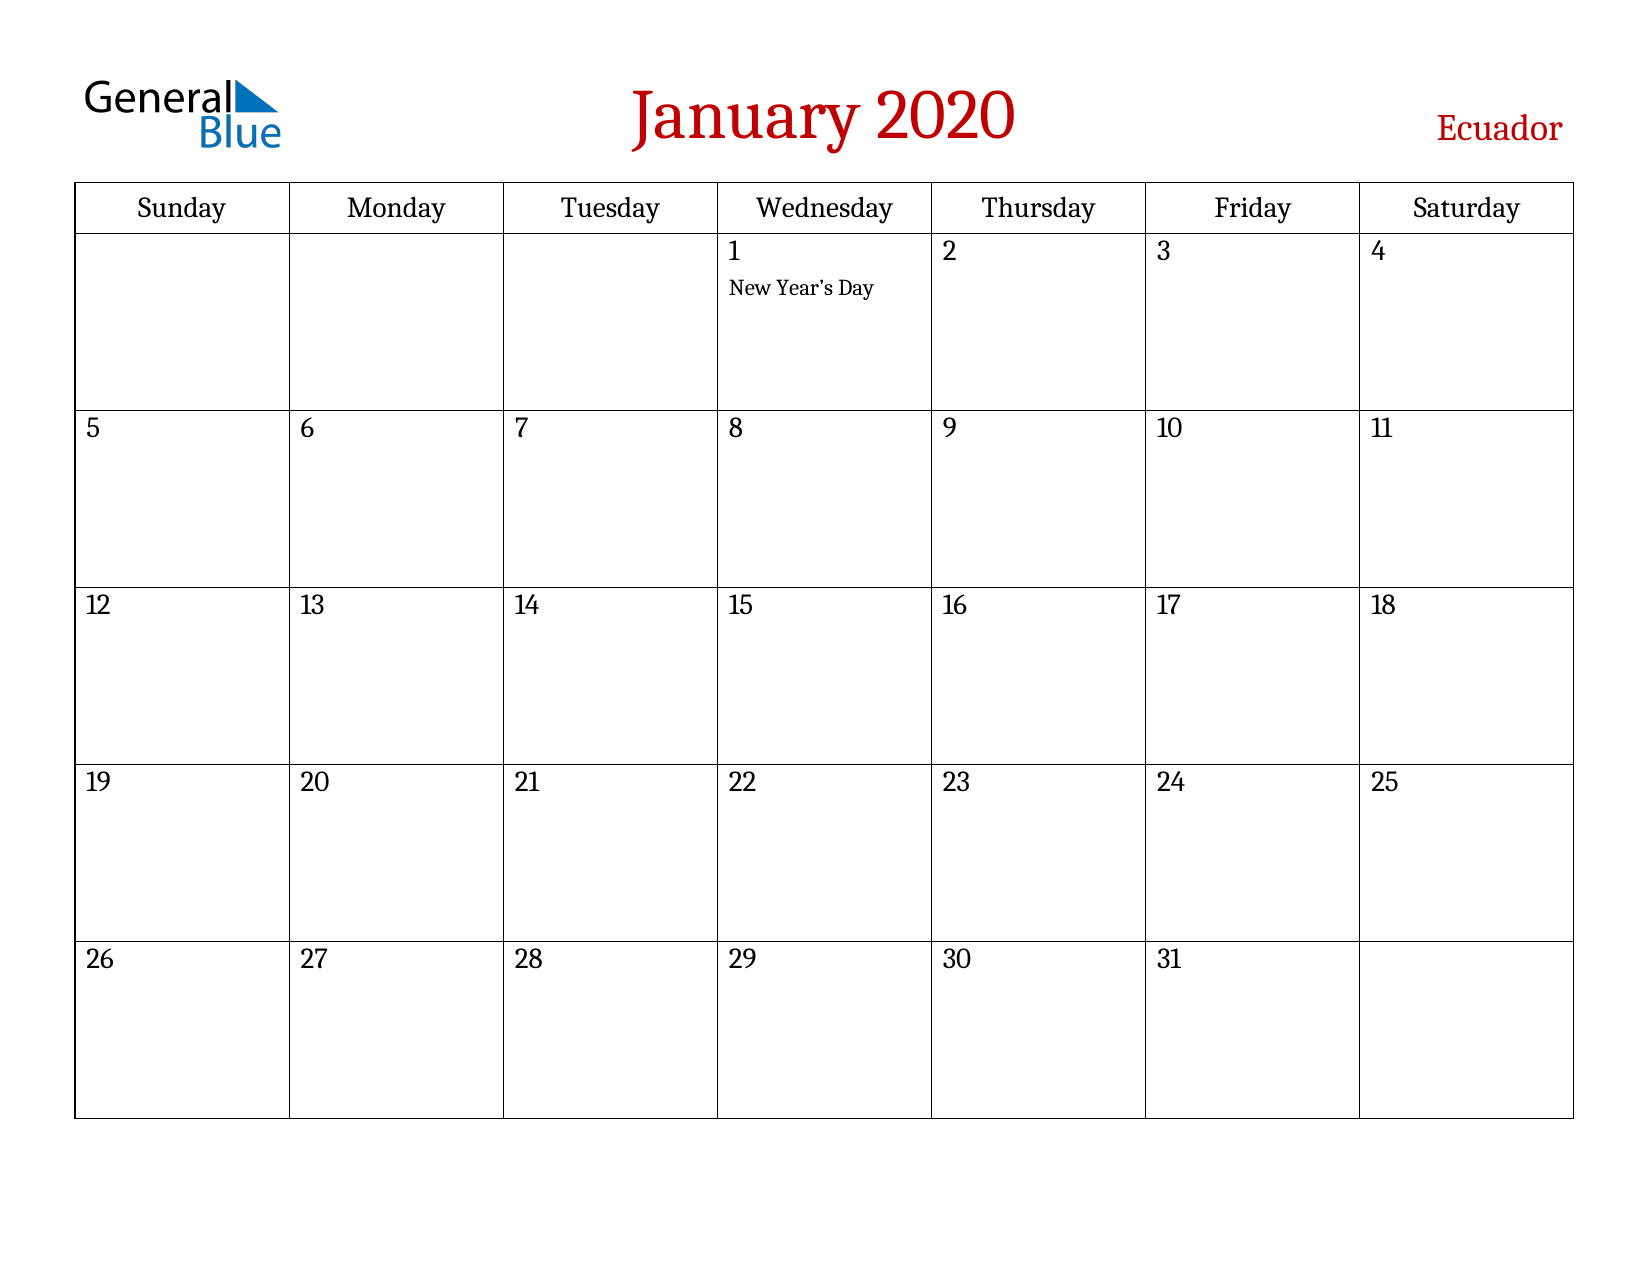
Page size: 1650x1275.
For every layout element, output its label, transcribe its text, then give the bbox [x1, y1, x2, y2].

table_cell 15 [718, 588, 931, 629]
table_cell Wednesday [718, 183, 931, 233]
picture [85, 80, 281, 148]
table_cell Sunday [76, 183, 289, 233]
table_cell 1 [718, 234, 931, 275]
table_cell [932, 275, 1145, 410]
table_cell [76, 806, 289, 941]
table_cell [1360, 942, 1573, 983]
table_cell 25 [1360, 765, 1573, 806]
table_cell 5 [76, 411, 289, 452]
table_cell Saturday [1360, 183, 1573, 233]
table_cell [932, 452, 1145, 587]
table_cell Thursday [932, 183, 1145, 233]
table_header January 2020 [503, 75, 1146, 182]
table_cell [290, 983, 503, 1118]
table_cell [1360, 629, 1573, 764]
table_cell 28 [504, 942, 717, 983]
table_cell 19 [76, 765, 289, 806]
table_cell [1360, 806, 1573, 941]
table_cell [290, 452, 503, 587]
table_cell [932, 629, 1145, 764]
table_header [75, 75, 503, 182]
table_cell 24 [1146, 765, 1359, 806]
table_cell 8 [718, 411, 931, 452]
table_cell 22 [718, 765, 931, 806]
table_cell 29 [718, 942, 931, 983]
table_cell 31 [1146, 942, 1359, 983]
table_cell [504, 234, 717, 275]
table_cell 26 [76, 942, 289, 983]
table_cell [76, 983, 289, 1118]
table_cell [290, 234, 503, 275]
table_header Ecuador [1146, 75, 1574, 182]
table_cell [504, 452, 717, 587]
table_cell [76, 452, 289, 587]
table_cell 3 [1146, 234, 1359, 275]
table_cell [290, 629, 503, 764]
table_cell [1360, 275, 1573, 410]
table_cell Monday [290, 183, 503, 233]
table_cell [76, 275, 289, 410]
table_cell 21 [504, 765, 717, 806]
table_cell [932, 806, 1145, 941]
table_cell 18 [1360, 588, 1573, 629]
table_cell [1360, 983, 1573, 1118]
table_cell 2 [932, 234, 1145, 275]
table_cell [504, 275, 717, 410]
table_cell 20 [290, 765, 503, 806]
table_cell [504, 983, 717, 1118]
table_cell 4 [1360, 234, 1573, 275]
table_cell [1360, 452, 1573, 587]
table_cell [290, 806, 503, 941]
table_cell New Year’s Day [718, 275, 931, 410]
table_cell 6 [290, 411, 503, 452]
table_cell [718, 452, 931, 587]
table_cell [718, 983, 931, 1118]
table_cell [76, 234, 289, 275]
table_cell Tuesday [504, 183, 717, 233]
table_cell [1146, 275, 1359, 410]
table_cell 23 [932, 765, 1145, 806]
table_cell [504, 629, 717, 764]
table_cell [718, 629, 931, 764]
table_cell 7 [504, 411, 717, 452]
table_cell Friday [1146, 183, 1359, 233]
table_cell [1146, 806, 1359, 941]
table_cell 27 [290, 942, 503, 983]
table_cell [718, 806, 931, 941]
table_cell [1146, 983, 1359, 1118]
table_cell 9 [932, 411, 1145, 452]
table_cell 11 [1360, 411, 1573, 452]
table_cell 30 [932, 942, 1145, 983]
table_cell 14 [504, 588, 717, 629]
table_cell [932, 983, 1145, 1118]
table_cell [1146, 629, 1359, 764]
table_cell [1146, 452, 1359, 587]
table_cell 10 [1146, 411, 1359, 452]
table_cell 16 [932, 588, 1145, 629]
table_cell 17 [1146, 588, 1359, 629]
table_cell 13 [290, 588, 503, 629]
table_cell 12 [76, 588, 289, 629]
table_cell [504, 806, 717, 941]
table_cell [290, 275, 503, 410]
table_cell [76, 629, 289, 764]
